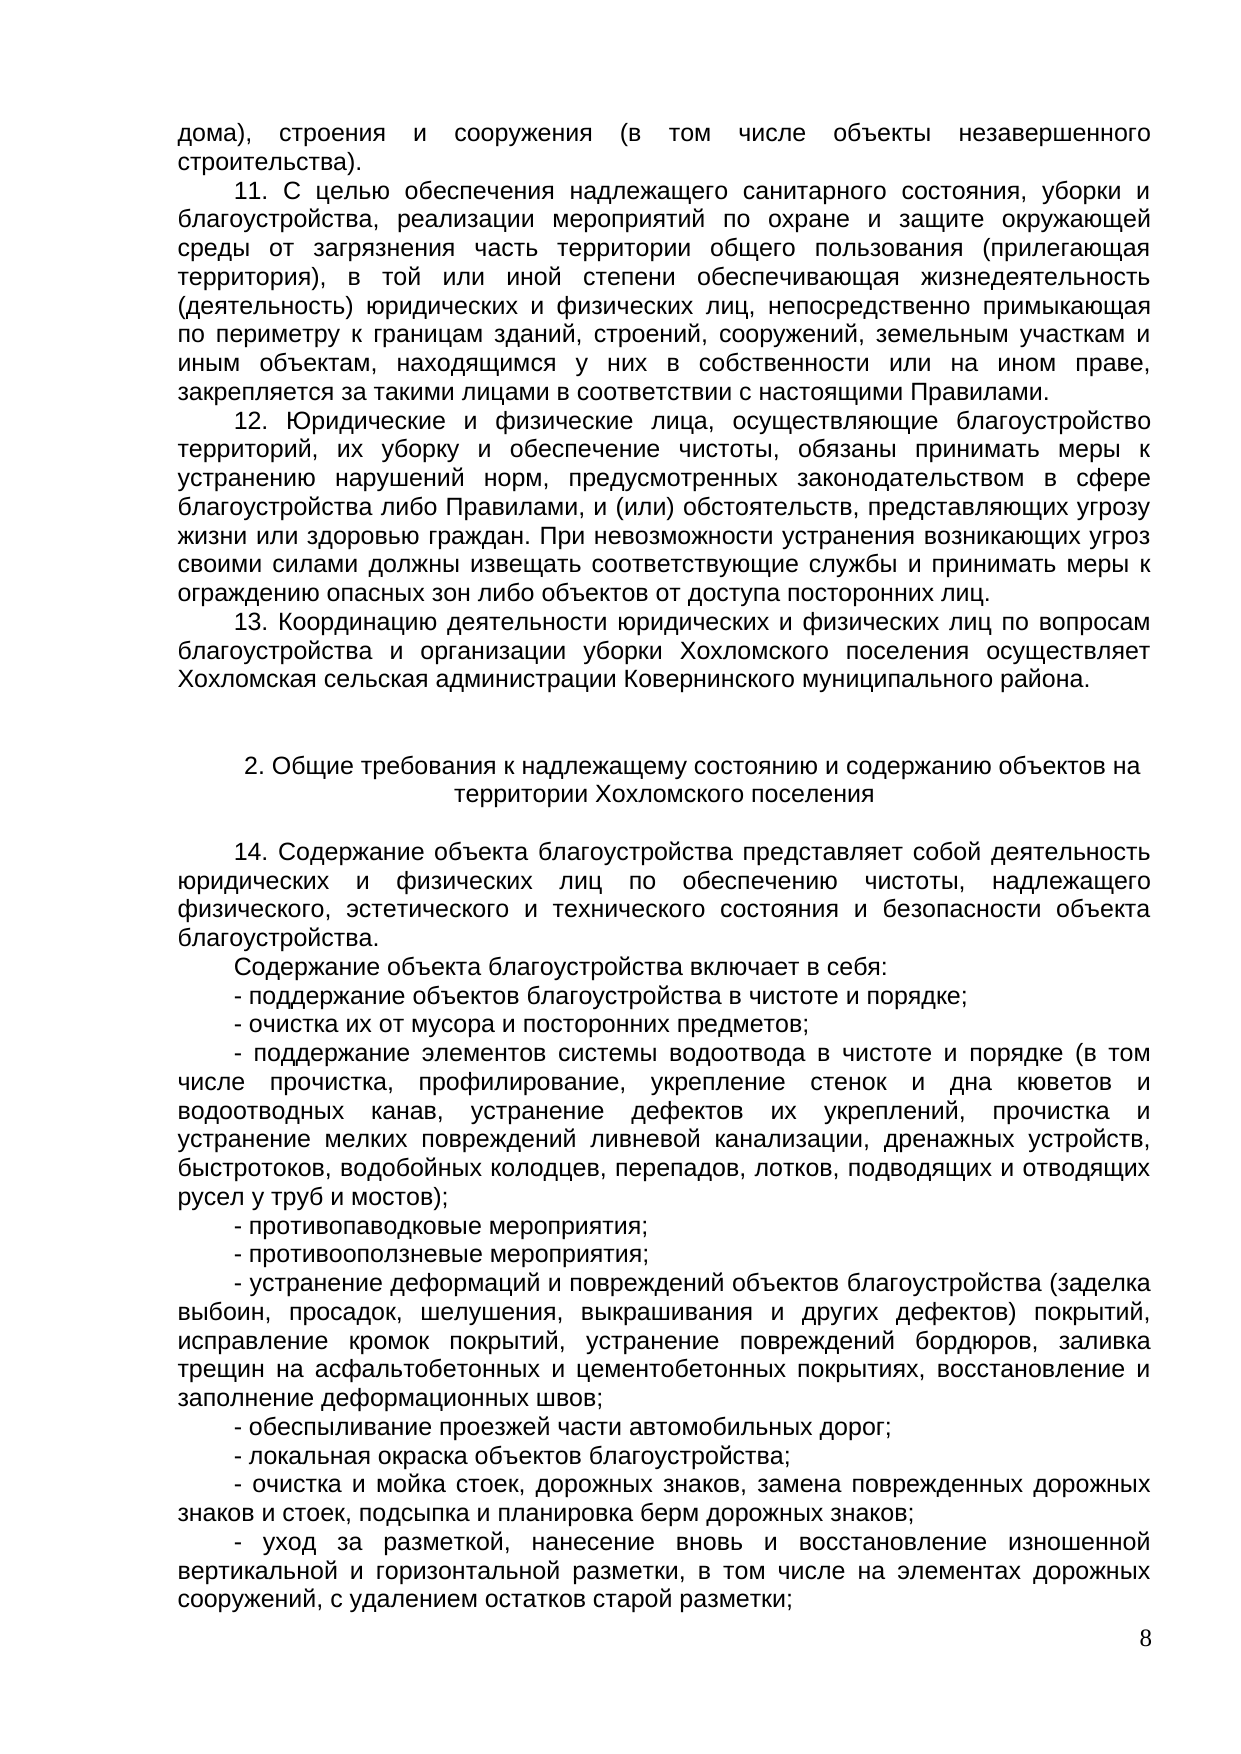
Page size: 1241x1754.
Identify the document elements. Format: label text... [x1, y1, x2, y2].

text 2. Общие требования к надлежащему состоянию и содержанию объектов на территории Хохломского поселения [177, 751, 1152, 808]
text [177, 118, 1152, 176]
text - локальная окраска объектов благоустройства; [177, 1441, 1152, 1469]
text Содержание объекта благоустройства включает в себя: [177, 952, 1152, 981]
text - поддержание элементов системы водоотвода в чистоте и порядке (в том числе прочистка, профилирование, укрепление стенок и дна кюветов и водоотводных канав, устранение дефектов их укреплений, прочистка и устранение мелких повреждений ливневой канализации, дренажных устройств, быстротоков, водобойных колодцев, перепадов, лотков, подводящих и отводящих русел у труб и мостов); [177, 1038, 1152, 1211]
text - поддержание объектов благоустройства в чистоте и порядке; [177, 981, 1152, 1009]
text - обеспыливание проезжей части автомобильных дорог; [177, 1412, 1152, 1441]
text 14. Содержание объекта благоустройства представляет собой деятельность юридических и физических лиц по обеспечению чистоты, надлежащего физического, эстетического и технического состояния и безопасности объекта благоустройства. [177, 837, 1152, 952]
text 13. Координацию деятельности юридических и физических лиц по вопросам благоустройства и организации уборки Хохломского поселения осуществляет Хохломская сельская администрации Ковернинского муниципального района. [177, 607, 1152, 693]
text - противооползневые мероприятия; [177, 1239, 1152, 1268]
text - очистка и мойка стоек, дорожных знаков, замена поврежденных дорожных знаков и стоек, подсыпка и планировка берм дорожных знаков; [177, 1469, 1152, 1527]
text - противопаводковые мероприятия; [177, 1211, 1152, 1239]
text 11. С целью обеспечения надлежащего санитарного состояния, уборки и благоустройства, реализации мероприятий по охране и защите окружающей среды от загрязнения часть территории общего пользования (прилегающая территория), в той или иной степени обеспечивающая жизнедеятельность (деятельность) юридических и физических лиц, непосредственно примыкающая по периметру к границам зданий, строений, сооружений, земельным участкам и иным объектам, находящимся у них в собственности или на ином праве, закрепляется за такими лицами в соответствии с настоящими Правилами. [177, 176, 1152, 406]
text - устранение деформаций и повреждений объектов благоустройства (заделка выбоин, просадок, шелушения, выкрашивания и других дефектов) покрытий, исправление кромок покрытий, устранение повреждений бордюров, заливка трещин на асфальтобетонных и цементобетонных покрытиях, восстановление и заполнение деформационных швов; [177, 1268, 1152, 1412]
text - уход за разметкой, нанесение вновь и восстановление изношенной вертикальной и горизонтальной разметки, в том числе на элементах дорожных сооружений, с удалением остатков старой разметки; [177, 1527, 1152, 1613]
text 12. Юридические и физические лица, осуществляющие благоустройство территорий, их уборку и обеспечение чистоты, обязаны принимать меры к устранению нарушений норм, предусмотренных законодательством в сфере благоустройства либо Правилами, и (или) обстоятельств, представляющих угрозу жизни или здоровью граждан. При невозможности устранения возникающих угроз своими силами должны извещать соответствующие службы и принимать меры к ограждению опасных зон либо объектов от доступа посторонних лиц. [177, 406, 1152, 607]
text - очистка их от мусора и посторонних предметов; [177, 1009, 1152, 1038]
